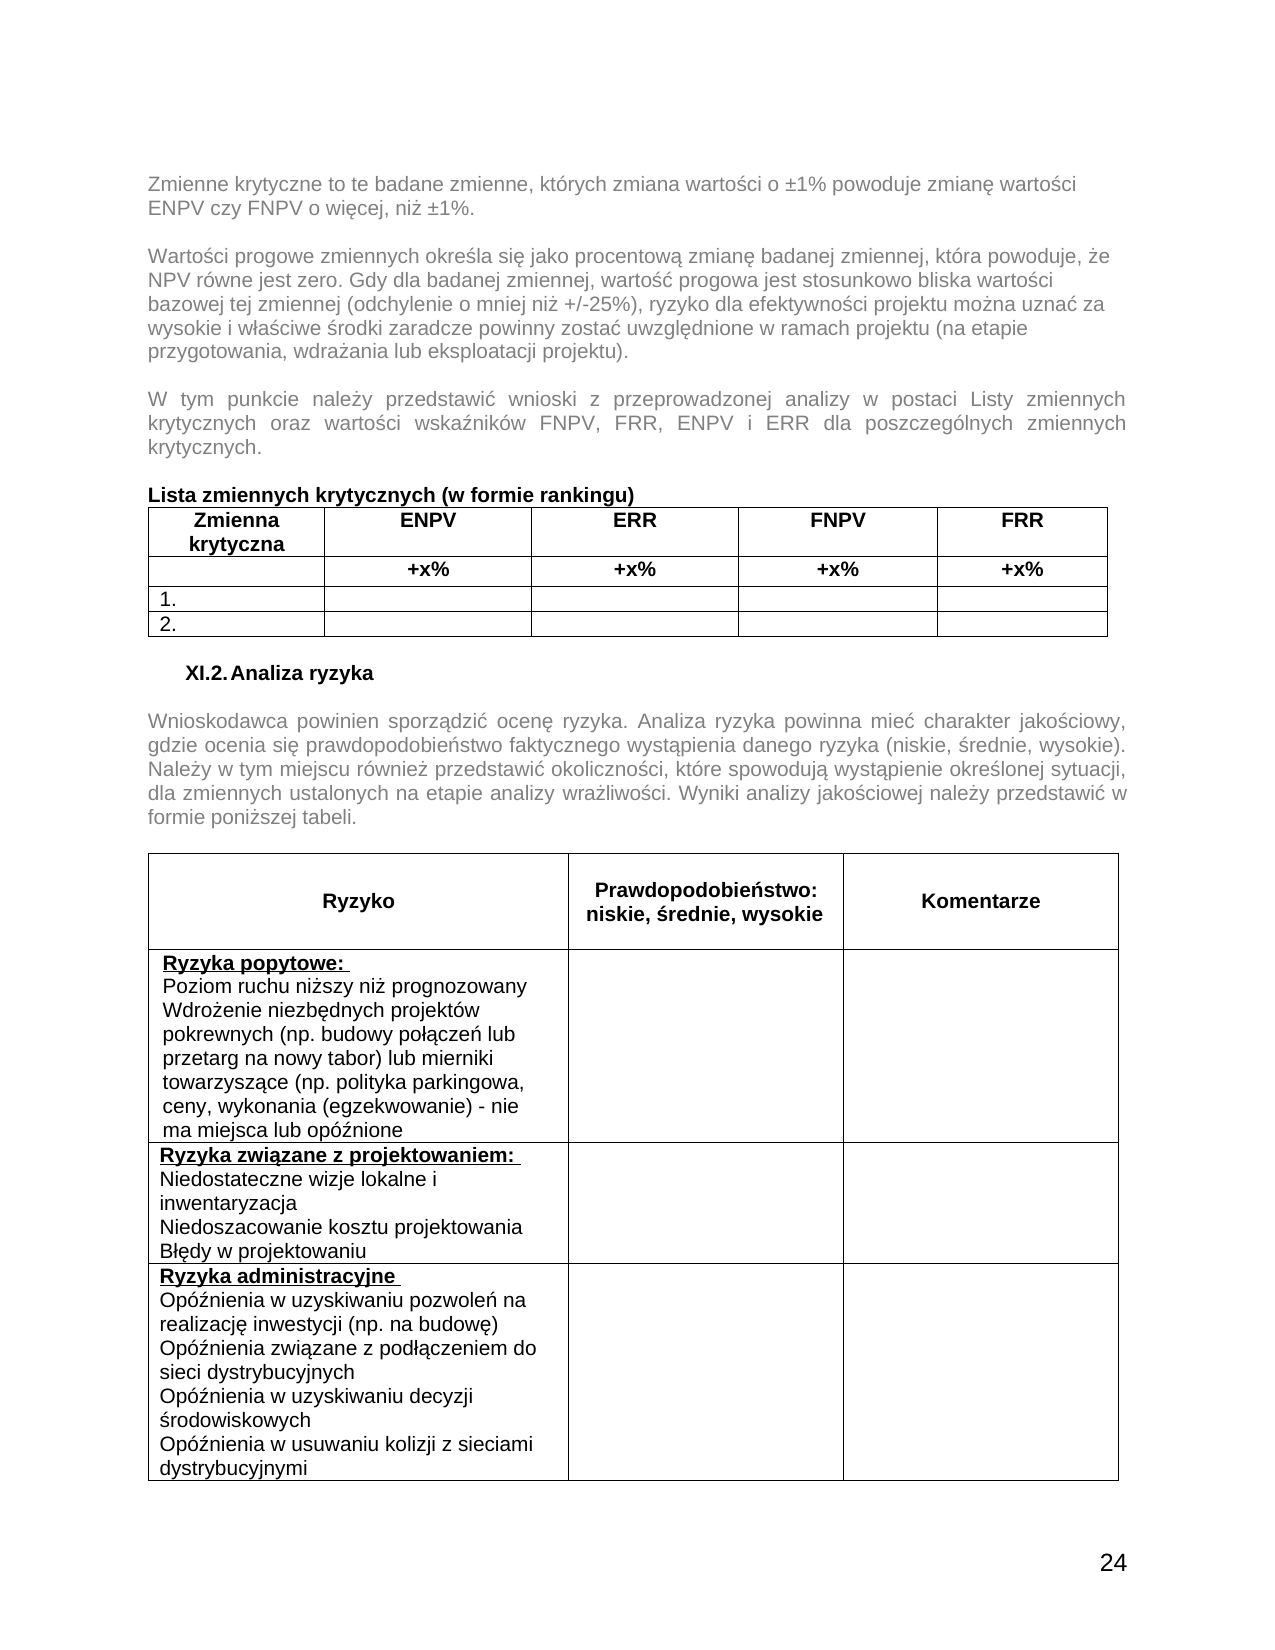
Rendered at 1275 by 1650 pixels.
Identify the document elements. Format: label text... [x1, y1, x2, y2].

table_cell [325, 587, 531, 611]
table_header FNPV [739, 508, 937, 556]
text W tym punkcie należy przedstawić wnioski z przeprowadzonej analizy w postaci Listy zmiennych krytycznych oraz wartości wskaźników FNPV, FRR, ENPV i ERR dla poszczególnych zmiennych krytycznych. [148, 387, 1127, 459]
text Wnioskodawca powinien sporządzić ocenę ryzyka. Analiza ryzyka powinna mieć charakter jakościowy, gdzie ocenia się prawdopodobieństwo faktycznego wystąpienia danego ryzyka (niskie, średnie, wysokie). Należy w tym miejscu również przedstawić okoliczności, które spowodują wystąpienie określonej sytuacji, dla zmiennych ustalonych na etapie analizy wrażliwości. Wyniki analizy jakościowej należy przedstawić w formie poniższej tabeli. [148, 709, 1127, 828]
table_header FRR [938, 508, 1107, 556]
table_cell +x% [938, 557, 1107, 586]
table_cell [569, 1143, 843, 1263]
table_cell 1. [149, 587, 324, 611]
table_cell [325, 612, 531, 636]
table_cell [844, 1264, 1118, 1479]
table_cell [569, 950, 843, 1142]
table_header Prawdopodobieństwo: niskie, średnie, wysokie [569, 854, 843, 949]
table_header ERR [532, 508, 738, 556]
table_cell +x% [532, 557, 738, 586]
table_cell [938, 587, 1107, 611]
table_cell 2. [149, 612, 324, 636]
table_cell Ryzyka administracyjne Opóźnienia w uzyskiwaniu pozwoleń na realizację inwestycji (np. na budowę) Opóźnienia związane z podłączeniem do sieci dystrybucyjnych Opóźnienia w uzyskiwaniu decyzji środowiskowych Opóźnienia w usuwaniu kolizji z sieciami dystrybucyjnymi [149, 1264, 568, 1479]
table_cell +x% [325, 557, 531, 586]
table_header Ryzyko [149, 854, 568, 949]
table_cell [739, 612, 937, 636]
table_cell [844, 1143, 1118, 1263]
text Lista zmiennych krytycznych (w formie rankingu) [148, 483, 1127, 507]
table_cell [938, 612, 1107, 636]
table_cell [149, 557, 324, 586]
table_header Zmienna krytyczna [149, 508, 324, 556]
table_cell [739, 587, 937, 611]
table_header ENPV [325, 508, 531, 556]
text Wartości progowe zmiennych określa się jako procentową zmianę badanej zmiennej, która powoduje, że NPV równe jest zero. Gdy dla badanej zmiennej, wartość progowa jest stosunkowo bliska wartości bazowej tej zmiennej (odchylenie o mniej niż +/-25%), ryzyko dla efektywności projektu można uznać za wysokie i właściwe środki zaradcze powinny zostać uwzględnione w ramach projektu (na etapie przygotowania, wdrażania lub eksploatacji projektu). [148, 243, 1127, 363]
table_cell [532, 587, 738, 611]
table_cell +x% [739, 557, 937, 586]
table_cell [569, 1264, 843, 1479]
table_cell [149, 950, 568, 1142]
table_cell Ryzyka związane z projektowaniem: Niedostateczne wizje lokalne i inwentaryzacja Niedoszacowanie kosztu projektowania Błędy w projektowaniu [149, 1143, 568, 1263]
table_cell [844, 950, 1118, 1142]
text Zmienne krytyczne to te badane zmienne, których zmiana wartości o ±1% powoduje zmianę wartości ENPV czy FNPV o więcej, niż ±1%. [148, 172, 1127, 219]
text Analiza ryzyka [185, 661, 1127, 685]
table_cell [532, 612, 738, 636]
table_header Komentarze [844, 854, 1118, 949]
